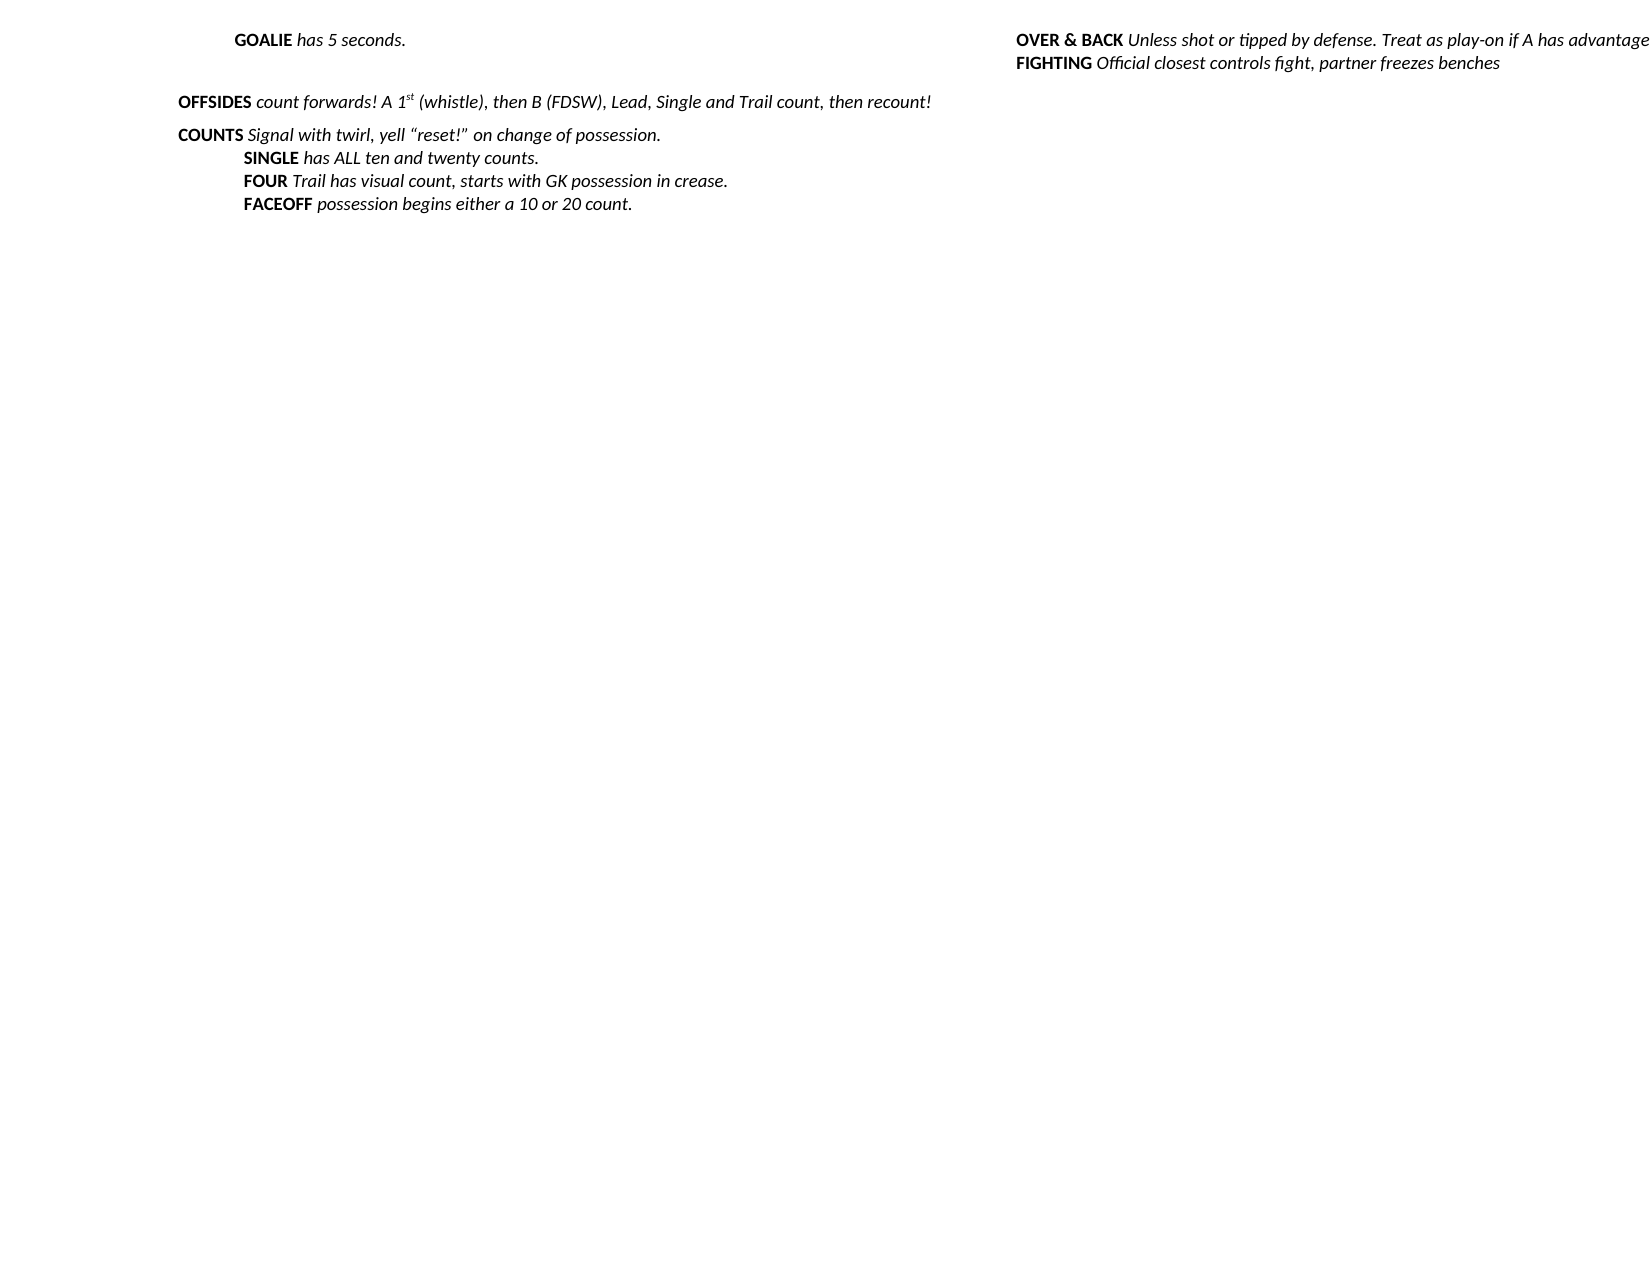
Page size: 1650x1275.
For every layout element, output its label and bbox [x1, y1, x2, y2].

table_header [968, 28, 1650, 215]
table_header [150, 28, 967, 215]
